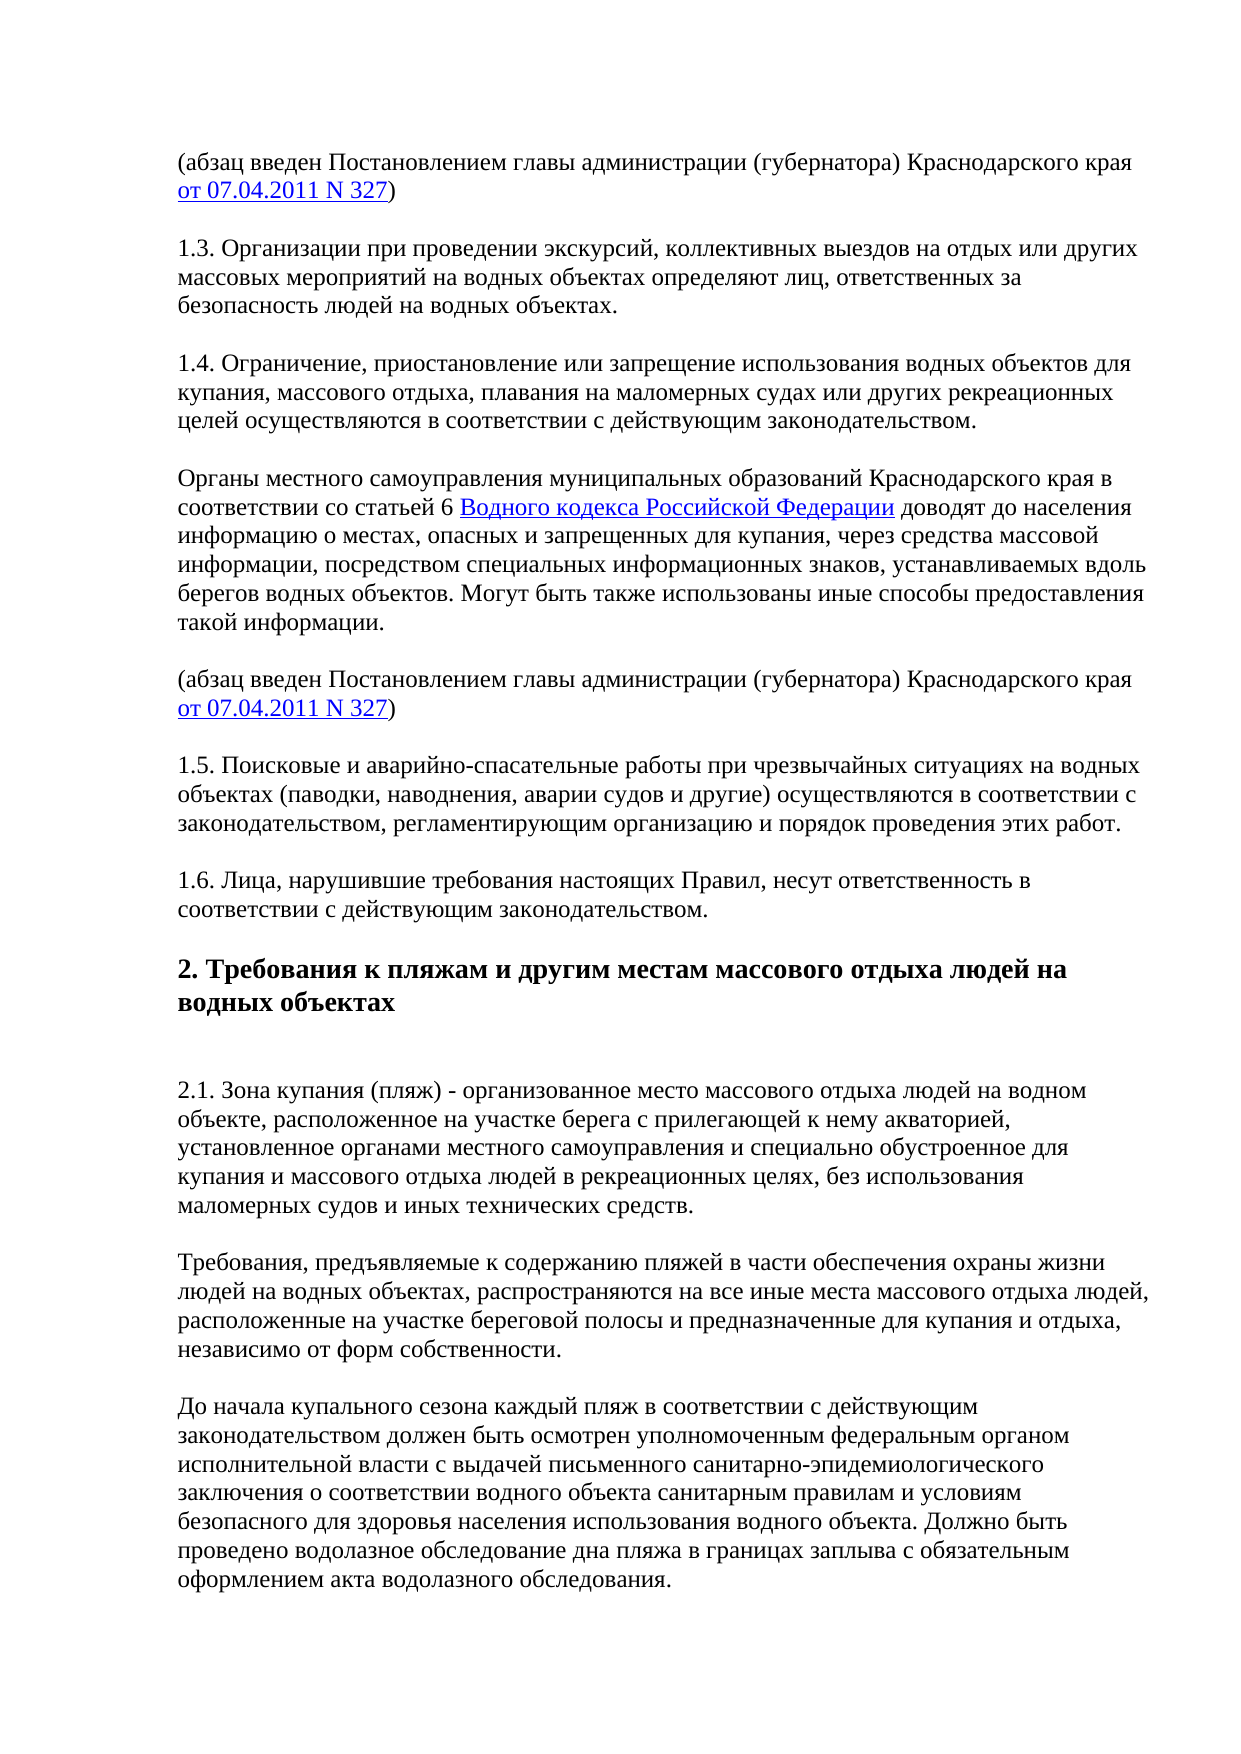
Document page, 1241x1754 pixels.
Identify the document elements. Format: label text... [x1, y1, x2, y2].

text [177, 1046, 1152, 1621]
text 2. Требования к пляжам и другим местам массового отдыха людей на водных объектах [177, 952, 1152, 1017]
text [177, 118, 1152, 923]
